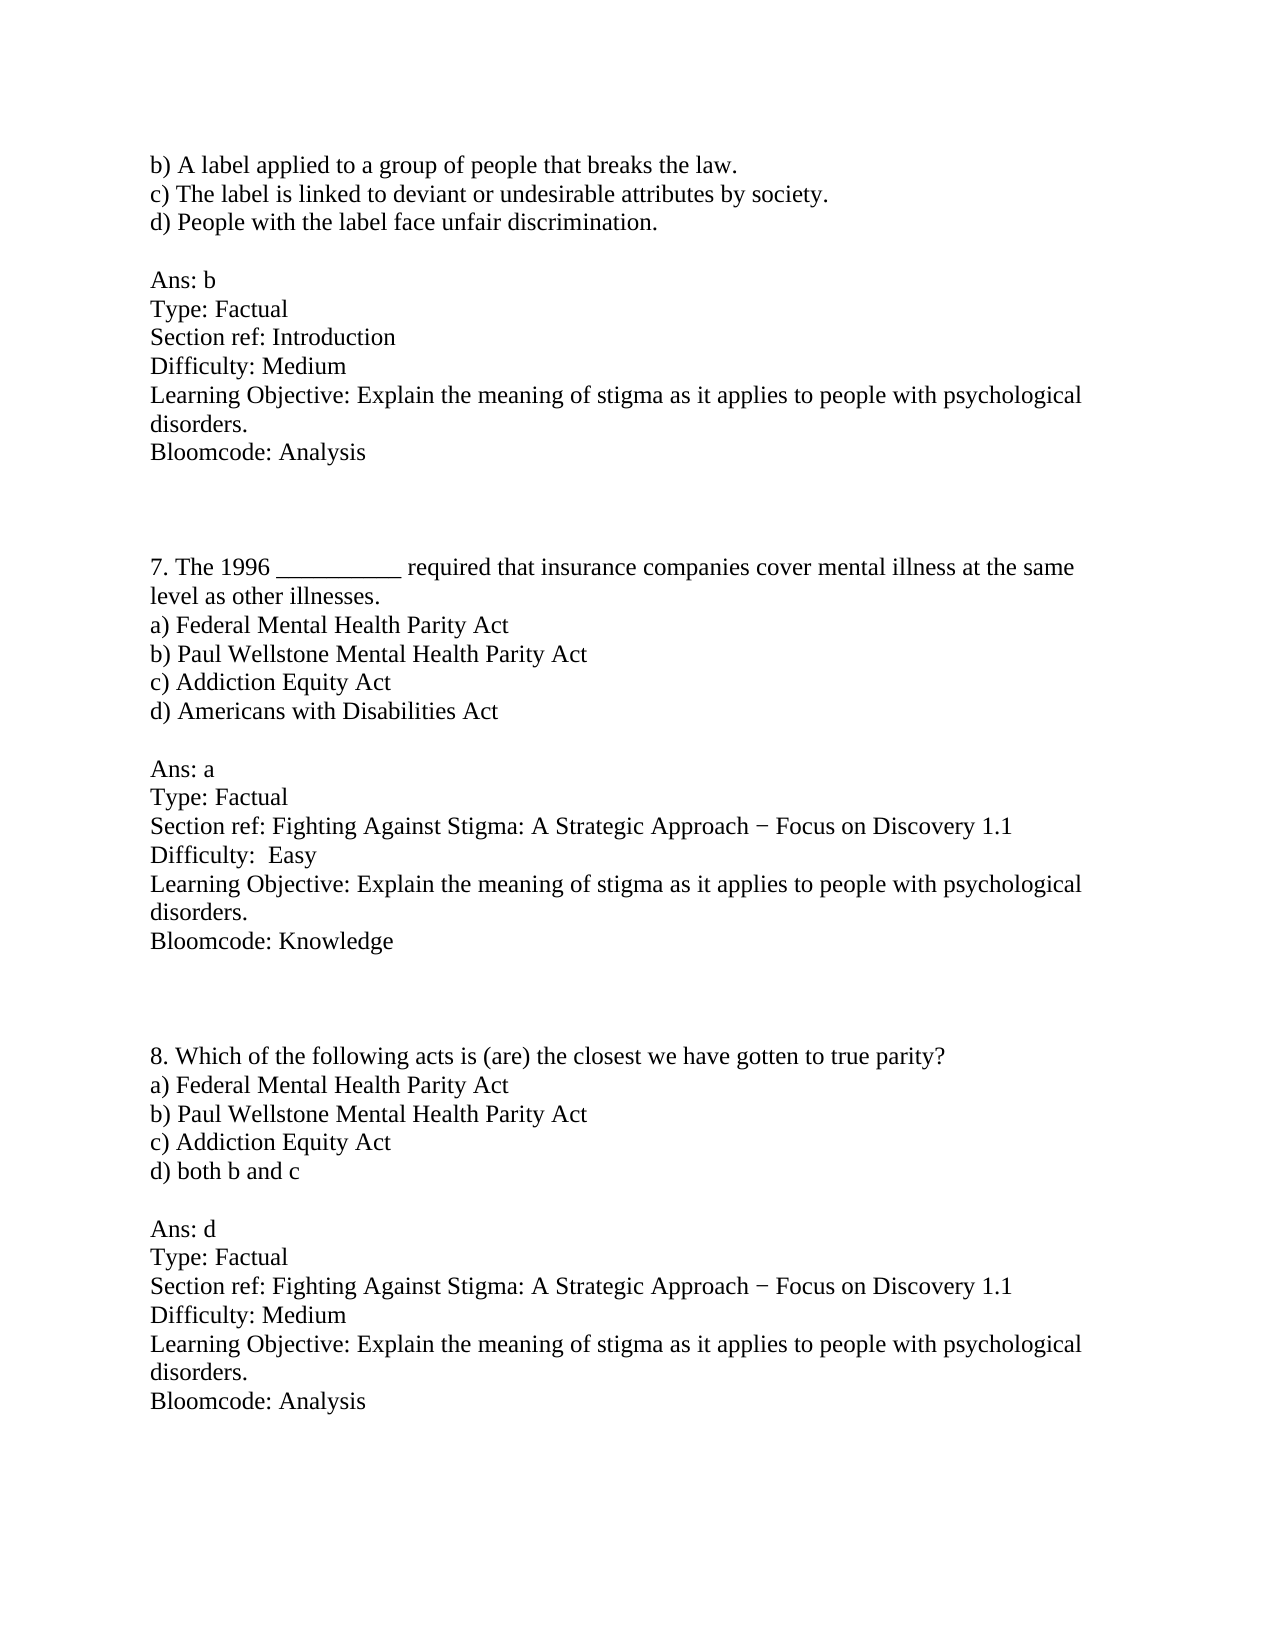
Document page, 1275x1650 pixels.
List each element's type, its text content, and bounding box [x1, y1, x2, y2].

text Ans: d [150, 1214, 1125, 1242]
text a) Federal Mental Health Parity Act [150, 610, 1125, 639]
text a) Federal Mental Health Parity Act [150, 1070, 1125, 1099]
text b) Paul Wellstone Mental Health Parity Act [150, 1099, 1125, 1127]
text b) Paul Wellstone Mental Health Parity Act [150, 639, 1125, 667]
text d) Americans with Disabilities Act [150, 696, 1125, 725]
text c) Addiction Equity Act [150, 667, 1125, 696]
text b) A label applied to a group of people that breaks the law. [150, 150, 1125, 179]
text Ans: b [150, 265, 1125, 294]
text Bloomcode: Knowledge [150, 926, 1125, 955]
text 8. Which of the following acts is (are) the closest we have gotten to true parity? [150, 1041, 1125, 1070]
text Difficulty: Medium Learning Objective: Explain the meaning of stigma as it applies to people with psychological disorders. [150, 1300, 1125, 1386]
text d) both b and c [150, 1156, 1125, 1185]
text c) Addiction Equity Act [150, 1127, 1125, 1156]
text Section ref: Fighting Against Stigma: A Strategic Approach − Focus on Discovery 1.1 [150, 811, 1125, 840]
text c) The label is linked to deviant or undesirable attributes by society. [150, 179, 1125, 207]
text d) People with the label face unfair discrimination. [150, 207, 1125, 236]
text 7. The 1996 __________ required that insurance companies cover mental illness at the same level as other illnesses. [150, 552, 1125, 610]
text Type: Factual [150, 1242, 1125, 1271]
text Bloomcode: Analysis [150, 437, 1125, 466]
text Ans: a [150, 754, 1125, 782]
text Bloomcode: Analysis [150, 1386, 1125, 1415]
text Type: Factual [150, 294, 1125, 322]
text Difficulty: Medium Learning Objective: Explain the meaning of stigma as it applies to people with psychological disorders. [150, 351, 1125, 437]
text Section ref: Fighting Against Stigma: A Strategic Approach − Focus on Discovery 1.1 [150, 1271, 1125, 1300]
text Difficulty: Easy Learning Objective: Explain the meaning of stigma as it applies to people with psychological disorders. [150, 840, 1125, 926]
text Type: Factual [150, 782, 1125, 811]
text Section ref: Introduction [150, 322, 1125, 351]
